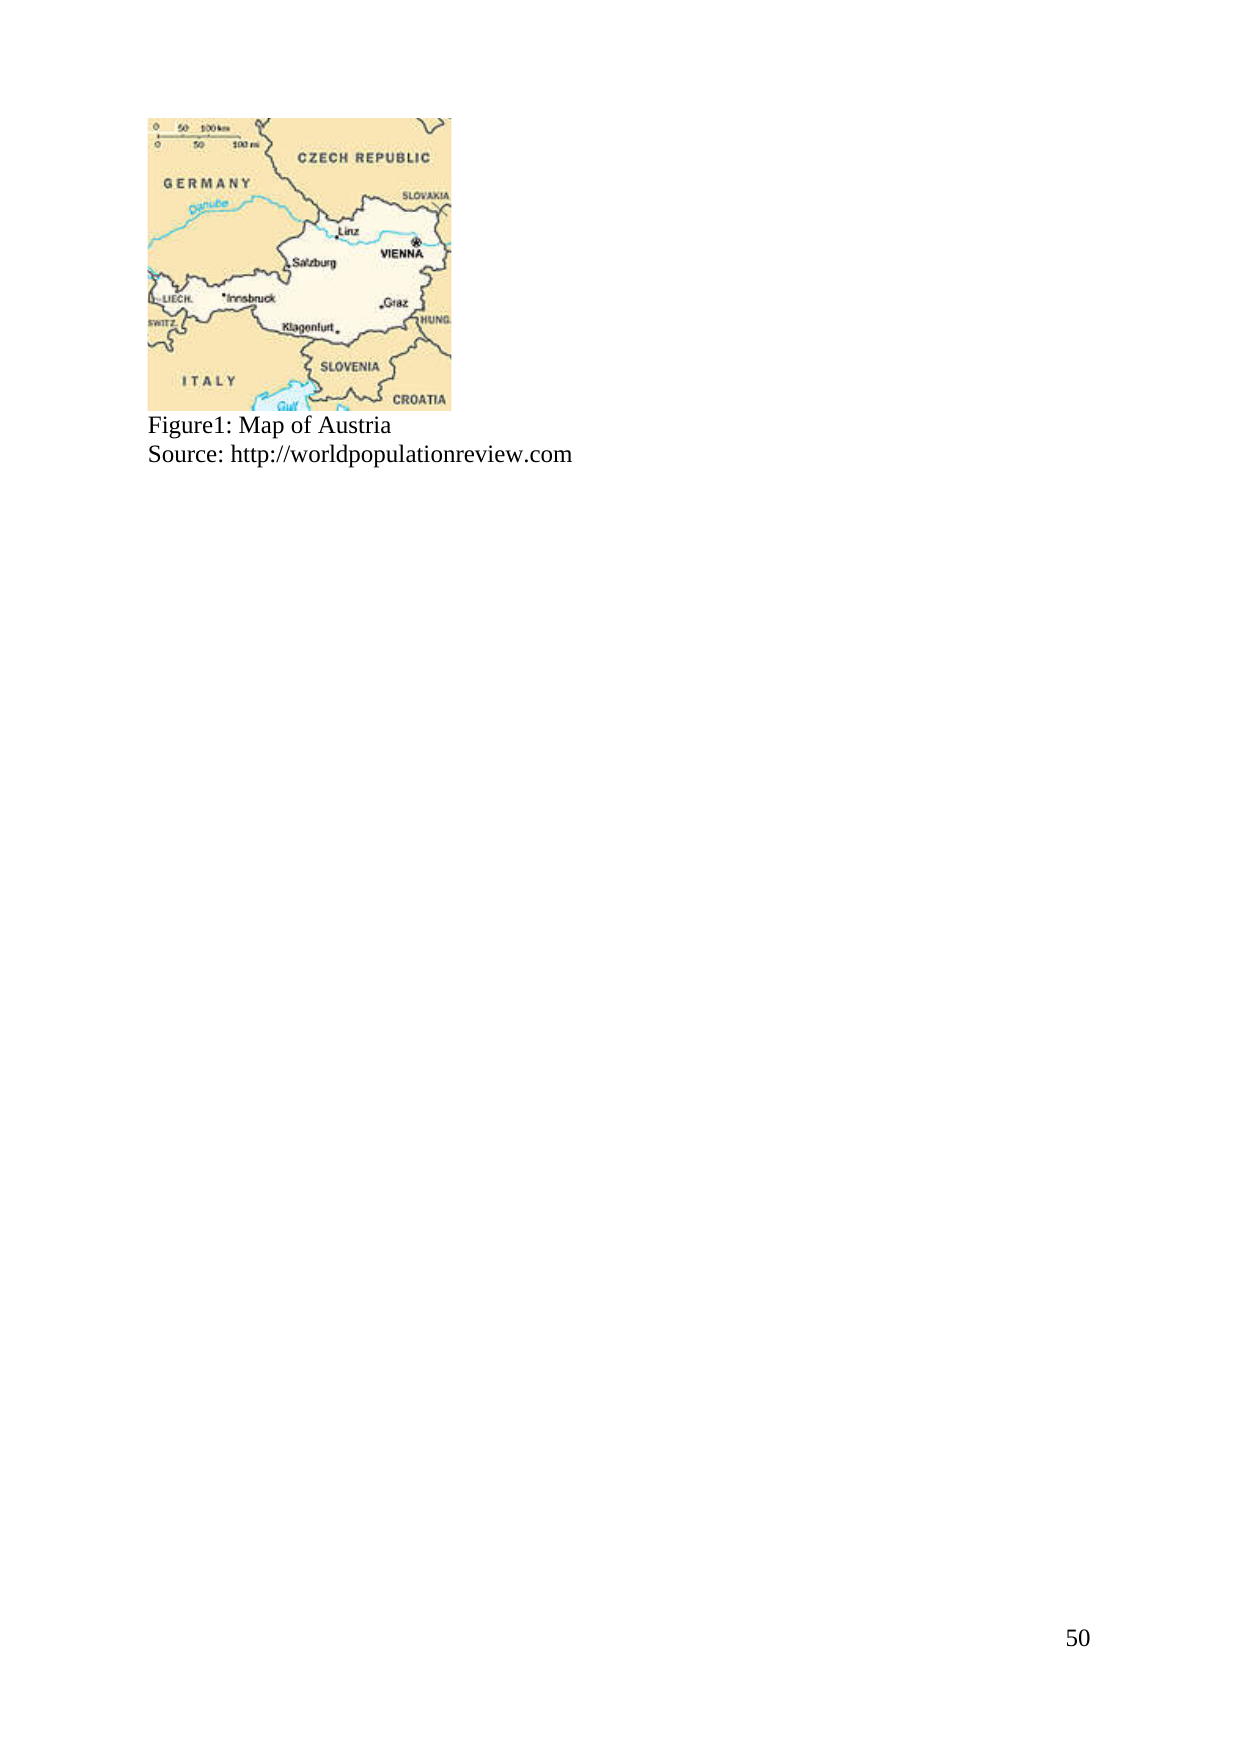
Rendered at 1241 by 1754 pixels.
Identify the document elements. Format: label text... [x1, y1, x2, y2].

text Figure1: Map of Austria [148, 411, 1090, 439]
text Source: http://worldpopulationreview.com [148, 439, 1090, 468]
picture [147, 118, 452, 411]
